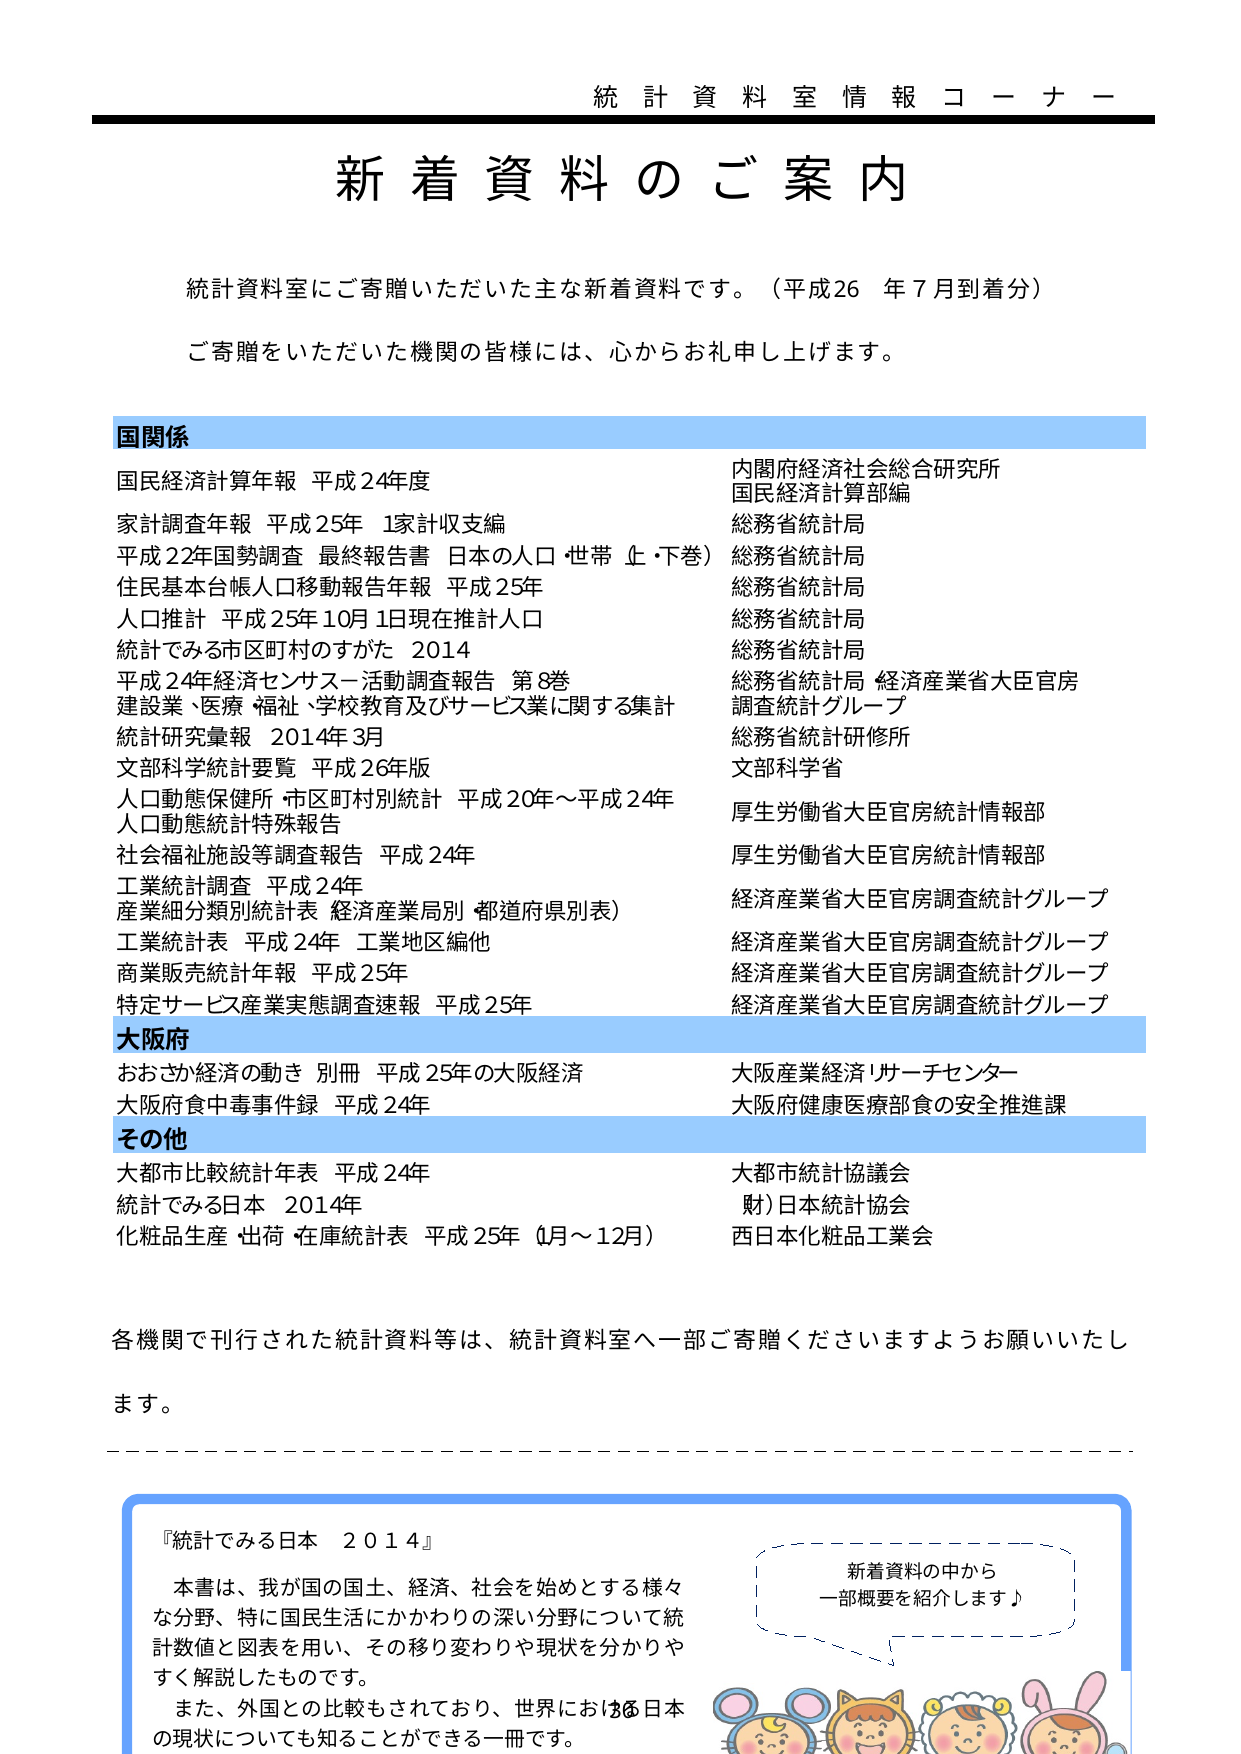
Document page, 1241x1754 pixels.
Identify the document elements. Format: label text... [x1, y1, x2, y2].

text 統計資料室にご寄贈いただいた主な新着資料です。（平成26年７月到着分） [136, 255, 1138, 319]
text 新着資料のご案内 [136, 128, 1132, 223]
text ご寄贈をいただいた機関の皆様には、心からお礼申し上げます。 [136, 319, 1138, 383]
text 統計資料室情報コーナー [97, 64, 1141, 115]
text 各機関で刊行された統計資料等は、統計資料室へ一部ご寄贈くださいますようお願いいたします。 [111, 1307, 1132, 1434]
picture [713, 1671, 1131, 1754]
